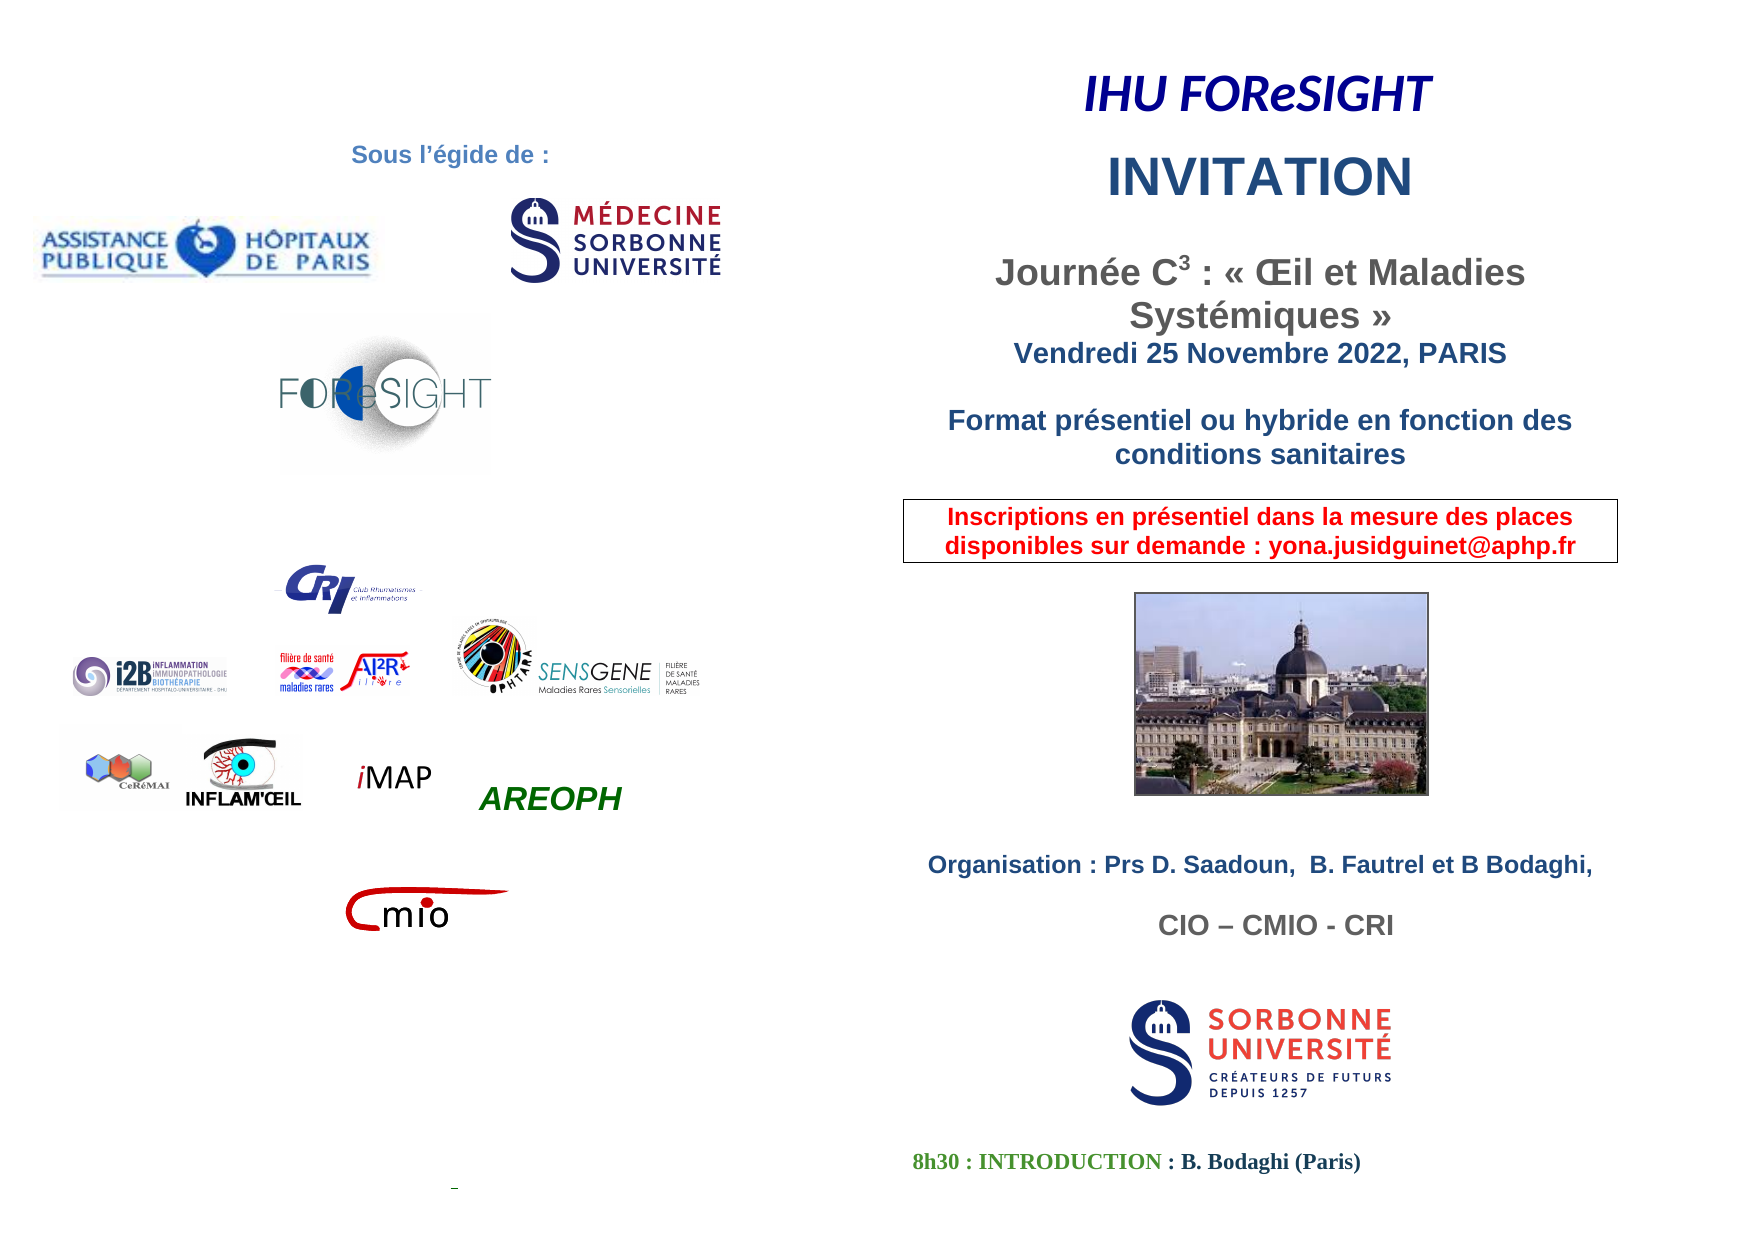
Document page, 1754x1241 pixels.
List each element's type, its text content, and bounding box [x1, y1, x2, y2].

text Vendredi 25 Novembre 2022, PARIS [912, 336, 1608, 369]
text Sous l’égide de : [59, 141, 842, 169]
text Inscriptions en présentiel dans la mesure des places disponibles sur demande : yona.jusidguinet@aphp.fr [904, 500, 1617, 562]
picture [72, 657, 227, 696]
picture [274, 560, 423, 617]
picture [351, 750, 441, 799]
picture [1127, 998, 1394, 1107]
text CIO – CMIO - CRI [912, 908, 1608, 941]
picture [59, 724, 304, 811]
picture [511, 198, 721, 283]
picture [280, 313, 492, 475]
text Format présentiel ou hybride en fonction des conditions sanitaires [912, 403, 1608, 470]
text Organisation : Prs D. Saadoun, B. Fautrel et B Bodaghi, [912, 850, 1608, 879]
text 8h30 : INTRODUCTION : B. Bodaghi (Paris) [912, 1148, 1695, 1174]
picture [1136, 594, 1427, 794]
text IHU FOReSIGHT [912, 59, 1695, 125]
picture [275, 645, 410, 696]
picture [33, 216, 386, 283]
text Journée C3 : « Œil et Maladies Systémiques » [912, 250, 1608, 336]
text INVITATION [912, 144, 1609, 207]
picture [451, 616, 701, 696]
